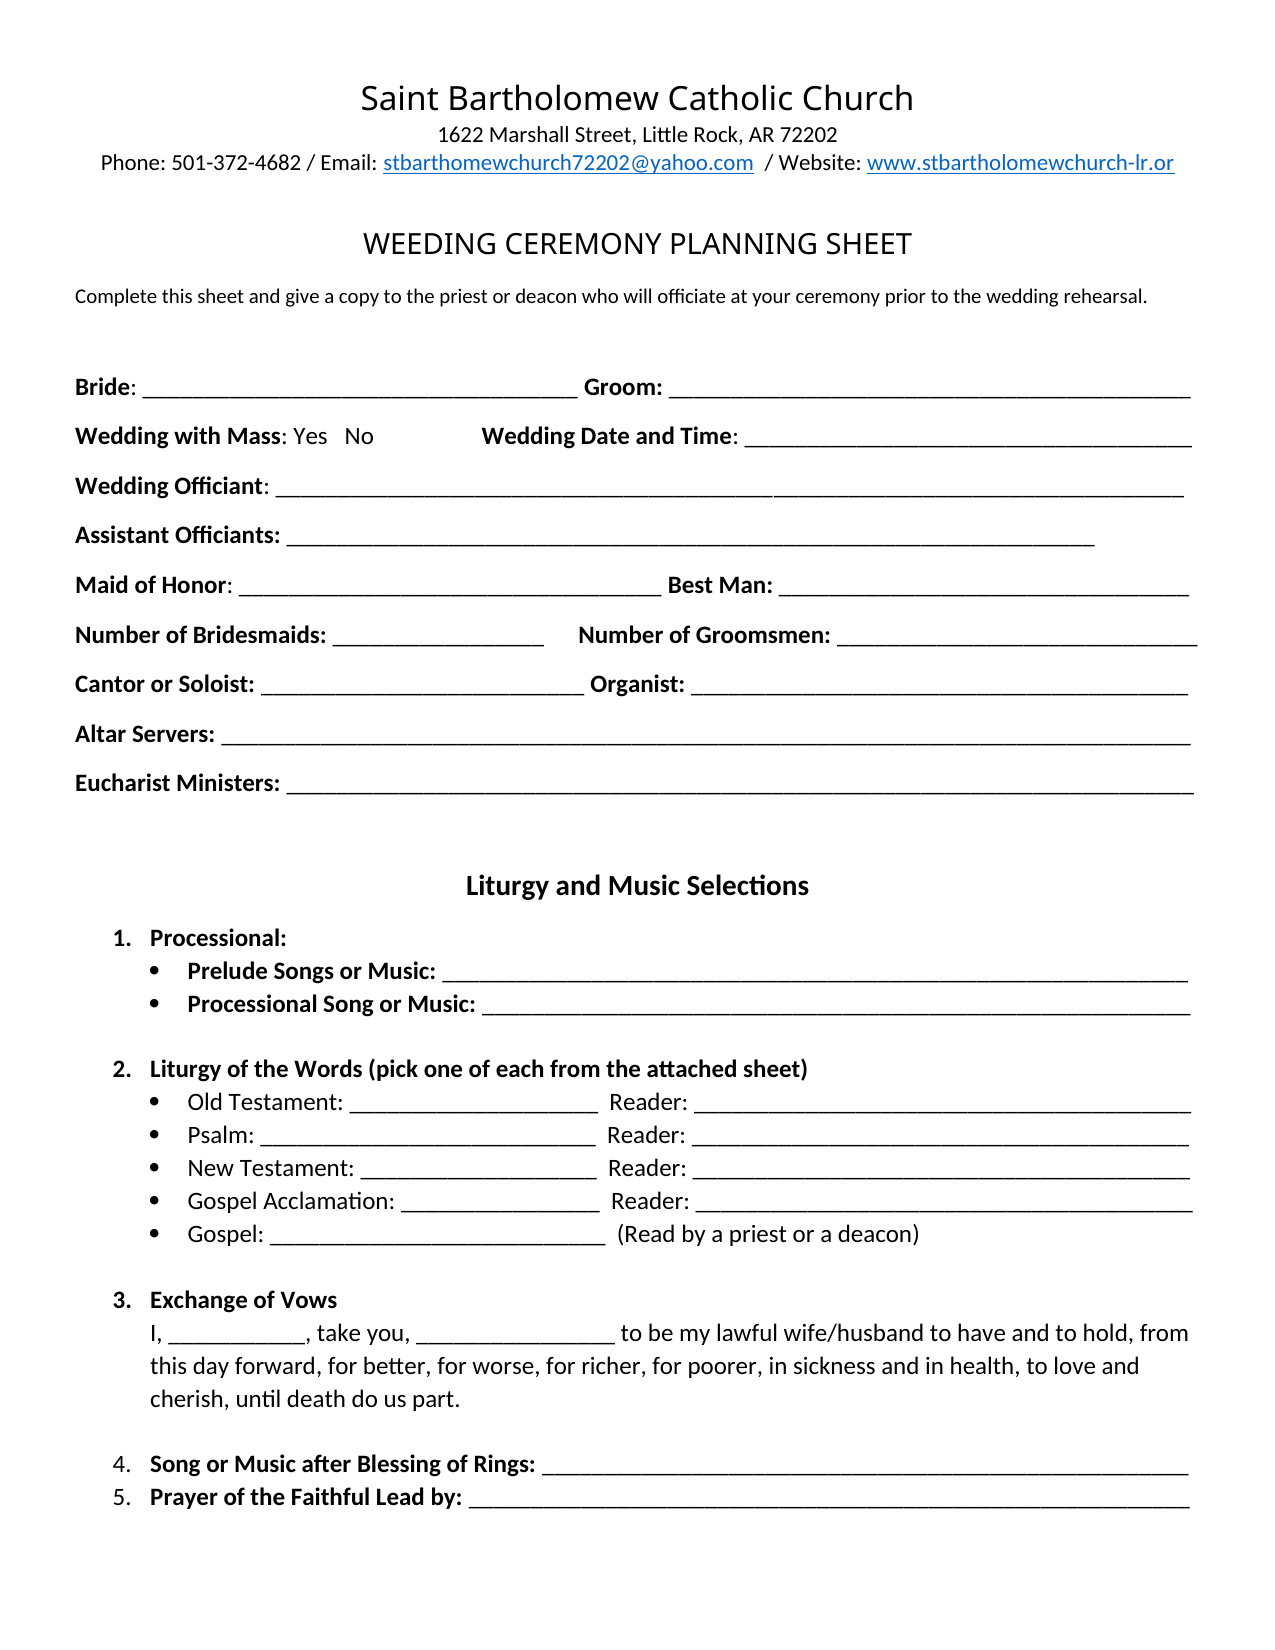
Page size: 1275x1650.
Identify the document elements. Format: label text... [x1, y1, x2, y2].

text Wedding Officiant: _________________________________________________________________________ [75, 470, 1200, 501]
text Maid of Honor: __________________________________ Best Man: _________________________________ [75, 569, 1200, 600]
text Number of Bridesmaids: _________________ Number of Groomsmen: _____________________________ [75, 619, 1200, 649]
list Gospel: ___________________________ (Read by a priest or a deacon) [150, 1218, 1200, 1249]
text Liturgy and Music Selections [75, 867, 1200, 902]
text Wedding with Mass: Yes No Wedding Date and Time: ____________________________________ [75, 421, 1200, 451]
text Altar Servers: ______________________________________________________________________________ [75, 718, 1200, 748]
list Processional: [112, 922, 1200, 952]
list Song or Music after Blessing of Rings: ____________________________________________________ [112, 1448, 1200, 1479]
text Cantor or Soloist: __________________________ Organist: ________________________________________ [75, 668, 1200, 699]
list Prayer of the Faithful Lead by: __________________________________________________________ [112, 1481, 1200, 1512]
list Old Testament: ____________________ Reader: ________________________________________ [150, 1086, 1200, 1117]
text Assistant Officiants: _________________________________________________________________ [75, 520, 1200, 550]
list New Testament: ___________________ Reader: ________________________________________ [150, 1152, 1200, 1183]
text Eucharist Ministers: _________________________________________________________________________ [75, 768, 1200, 798]
list Liturgy of the Words (pick one of each from the attached sheet) [112, 1053, 1200, 1084]
list Psalm: ___________________________ Reader: ________________________________________ [150, 1119, 1200, 1150]
text Complete this sheet and give a copy to the priest or deacon who will officiate at your ceremony prior to the wedding rehearsal. [75, 283, 1200, 308]
text WEEDING CEREMONY PLANNING SHEET [75, 223, 1200, 263]
list Gospel Acclamation: ________________ Reader: ________________________________________ [150, 1185, 1200, 1216]
text Bride: ___________________________________ Groom: __________________________________________ [75, 371, 1200, 401]
list I, ___________, take you, ________________ to be my lawful wife/husband to have and to hold, from this day forward, for better, for worse, for richer, for poorer, in sickness and in health, to love and cherish, until death do us part. [150, 1317, 1200, 1413]
list Exchange of Vows [112, 1284, 1200, 1314]
list Prelude Songs or Music: ____________________________________________________________ [150, 955, 1200, 985]
list Processional Song or Music: _________________________________________________________ [150, 988, 1200, 1018]
